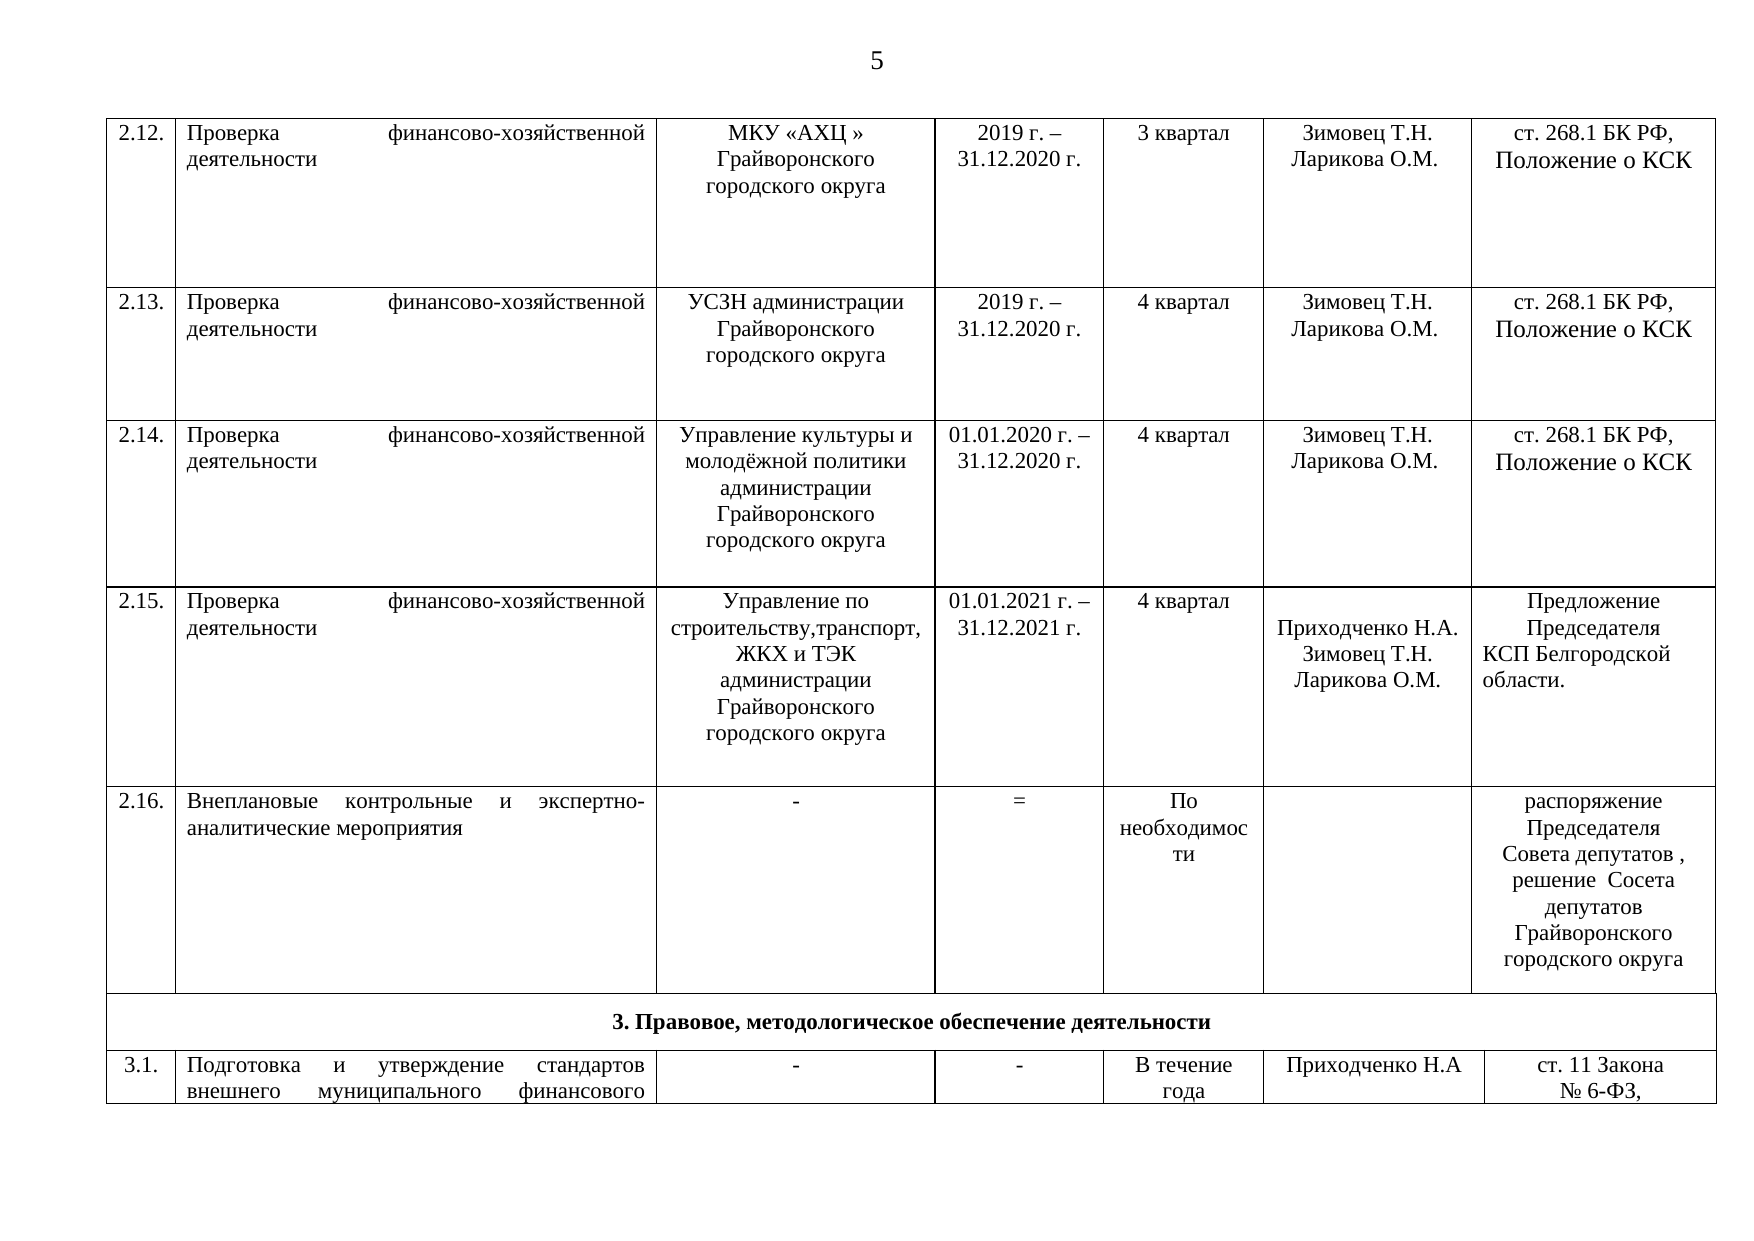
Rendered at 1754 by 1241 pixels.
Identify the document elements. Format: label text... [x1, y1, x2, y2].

table_cell По необходимости [1104, 787, 1263, 993]
table_cell Управление по строительству,транспорт,ЖКХ и ТЭК администрации Грайворонского городского округа [657, 588, 934, 786]
table_cell Зимовец Т.Н. Ларикова О.М. [1264, 421, 1471, 586]
table_cell Проверка финансово-хозяйственной деятельности [176, 588, 656, 786]
table_cell 2.15. [107, 588, 175, 786]
table_cell 3. Правовое, методологическое обеспечение деятельности [107, 994, 1716, 1049]
table_cell Приходченко Н.А. Зимовец Т.Н. Ларикова О.М. [1264, 588, 1471, 786]
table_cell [1472, 119, 1715, 287]
table_cell 01.01.2020 г. – 31.12.2020 г. [936, 421, 1103, 586]
table_cell 2.13. [107, 288, 175, 420]
table_cell МКУ «АХЦ » Грайворонского городского округа [657, 119, 934, 287]
table_cell 3 квартал [1104, 119, 1263, 287]
table_cell 2.12. [107, 119, 175, 287]
table_cell распоряжение Председателя Совета депутатов , решение Сосета депутатов Грайворонского городского округа [1472, 787, 1715, 993]
table_cell 01.01.2021 г. – 31.12.2021 г. [936, 588, 1103, 786]
table_cell ст. 268.1 БК РФ, Положение о КСК [1472, 421, 1715, 586]
table_cell 2019 г. – 31.12.2020 г. [936, 288, 1103, 420]
table_cell 2.14. [107, 421, 175, 586]
table_cell В течение года [1104, 1051, 1263, 1103]
table_cell Приходченко Н.А [1264, 1051, 1484, 1103]
table_cell 3.1. [107, 1051, 175, 1103]
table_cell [176, 119, 656, 287]
table_cell 4 квартал [1104, 288, 1263, 420]
table_cell Проверка финансово-хозяйственной деятельности [176, 288, 656, 420]
table_cell Предложение Председателя КСП Белгородской области. [1472, 588, 1715, 786]
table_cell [1485, 1051, 1716, 1103]
table_cell Зимовец Т.Н. Ларикова О.М. [1264, 288, 1471, 420]
table_cell Проверка финансово-хозяйственной деятельности [176, 421, 656, 586]
table_cell 4 квартал [1104, 588, 1263, 786]
table_cell УСЗН администрации Грайворонского городского округа [657, 288, 934, 420]
table_cell [1264, 787, 1471, 993]
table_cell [936, 119, 1103, 287]
table_cell 4 квартал [1104, 421, 1263, 586]
table_cell ст. 268.1 БК РФ, Положение о КСК [1472, 288, 1715, 420]
table_cell Внеплановые контрольные и экспертно-аналитические мероприятия [176, 787, 656, 993]
table_cell - [657, 787, 934, 993]
table_cell Управление культуры и молодёжной политики администрации Грайворонского городского округа [657, 421, 934, 586]
table_cell = [936, 787, 1103, 993]
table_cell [1264, 119, 1471, 287]
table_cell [176, 1051, 656, 1103]
table_cell 2.16. [107, 787, 175, 993]
table_cell - [657, 1051, 934, 1103]
table_cell - [936, 1051, 1103, 1103]
